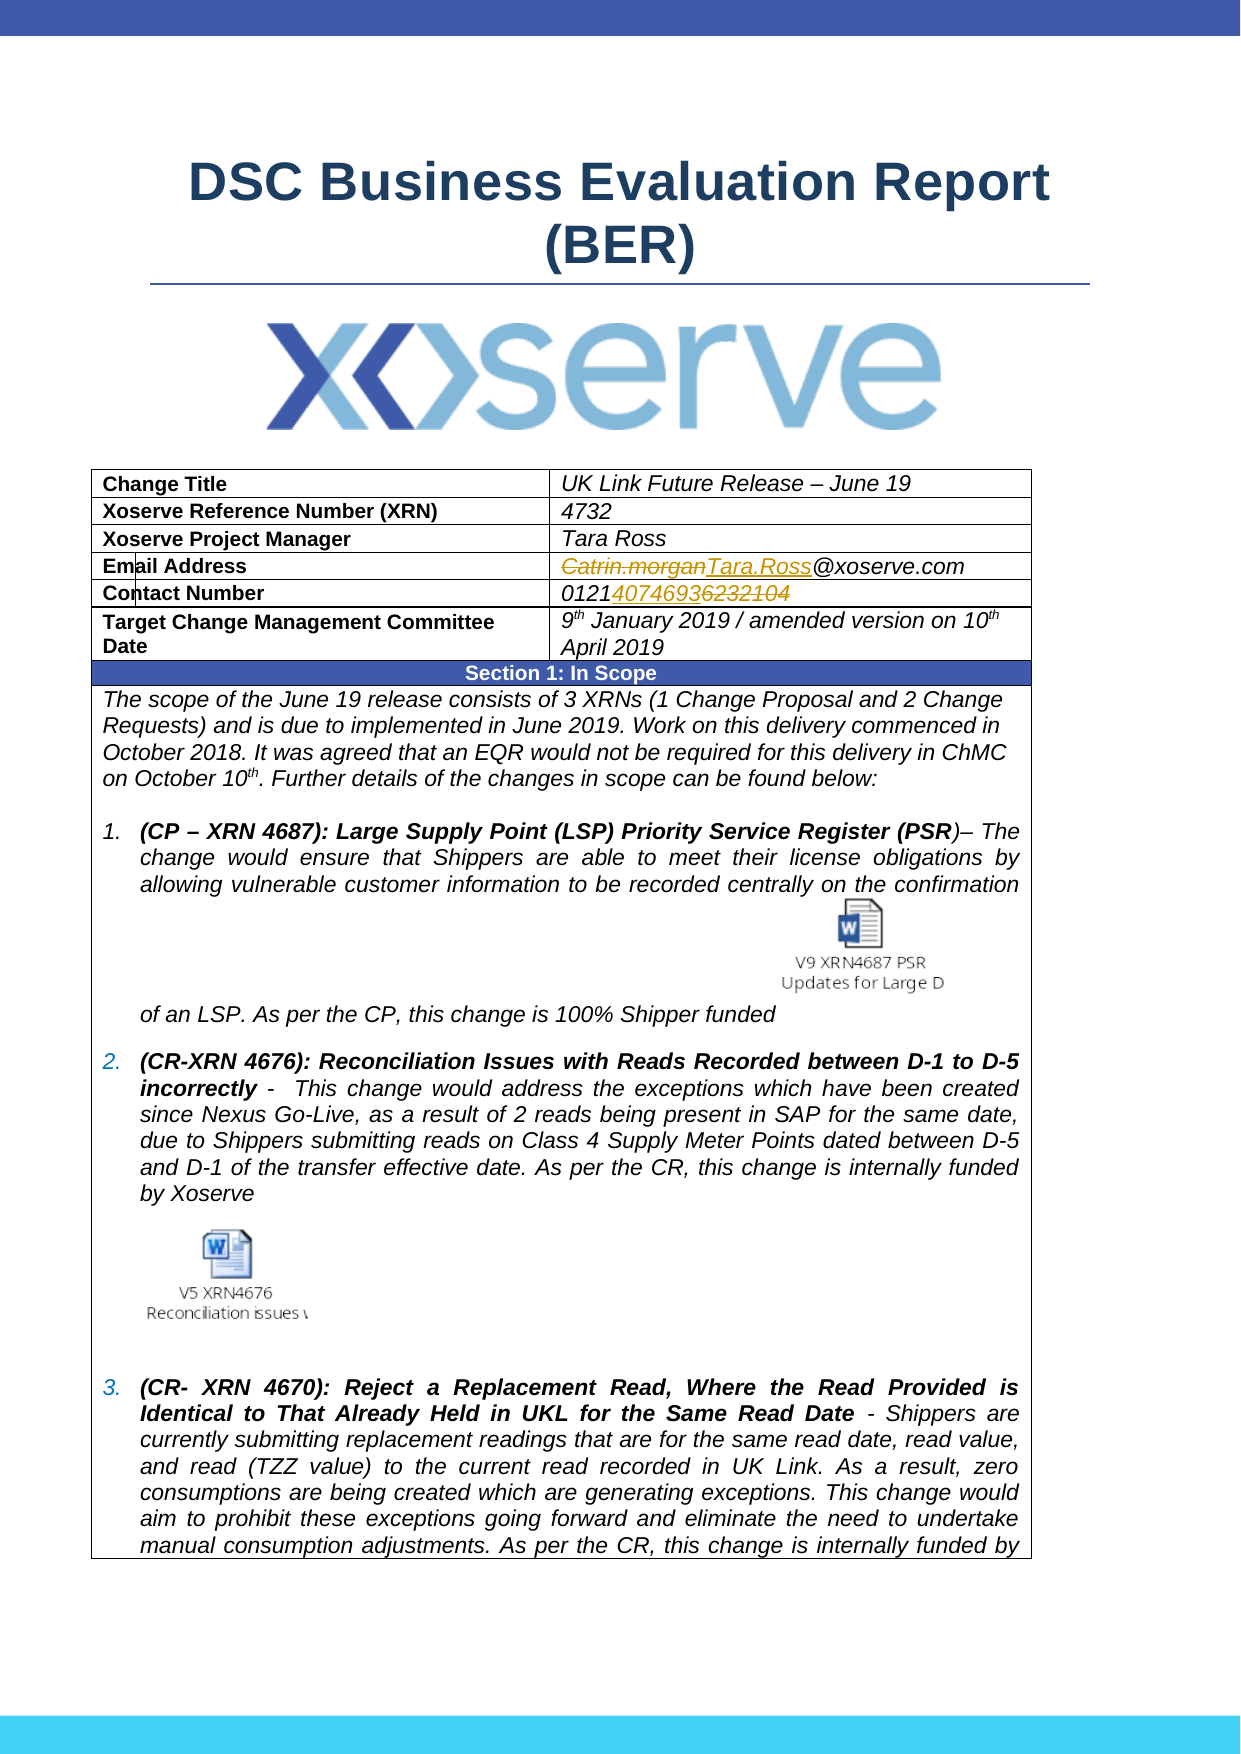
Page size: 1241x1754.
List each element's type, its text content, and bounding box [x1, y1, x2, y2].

table_header UK Link Future Release – June 19 [550, 470, 1031, 497]
title DSC Business Evaluation Report (BER) [150, 150, 1090, 283]
table_cell Target Change Management Committee Date [92, 608, 549, 660]
table_cell 0121 [550, 580, 1031, 606]
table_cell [92, 686, 1031, 1558]
table_cell Contact Number [92, 580, 135, 606]
table_cell Section 1: In Scope [92, 661, 1031, 685]
table_cell Contact Number [136, 580, 549, 606]
table_cell 9th January 2019 / amended version on 10th April 2019 [550, 608, 1031, 660]
table_cell Tara Ross [550, 525, 1031, 552]
table_cell @xoserve.com [550, 553, 1031, 579]
table_header Change Title [92, 470, 549, 497]
table_cell Email Address [136, 553, 549, 579]
table_cell 4732 [550, 498, 1031, 524]
table_cell Xoserve Project Manager [92, 525, 549, 552]
table_cell Email Address [92, 553, 135, 579]
picture [266, 323, 941, 430]
table_cell Xoserve Reference Number (XRN) [92, 498, 549, 524]
